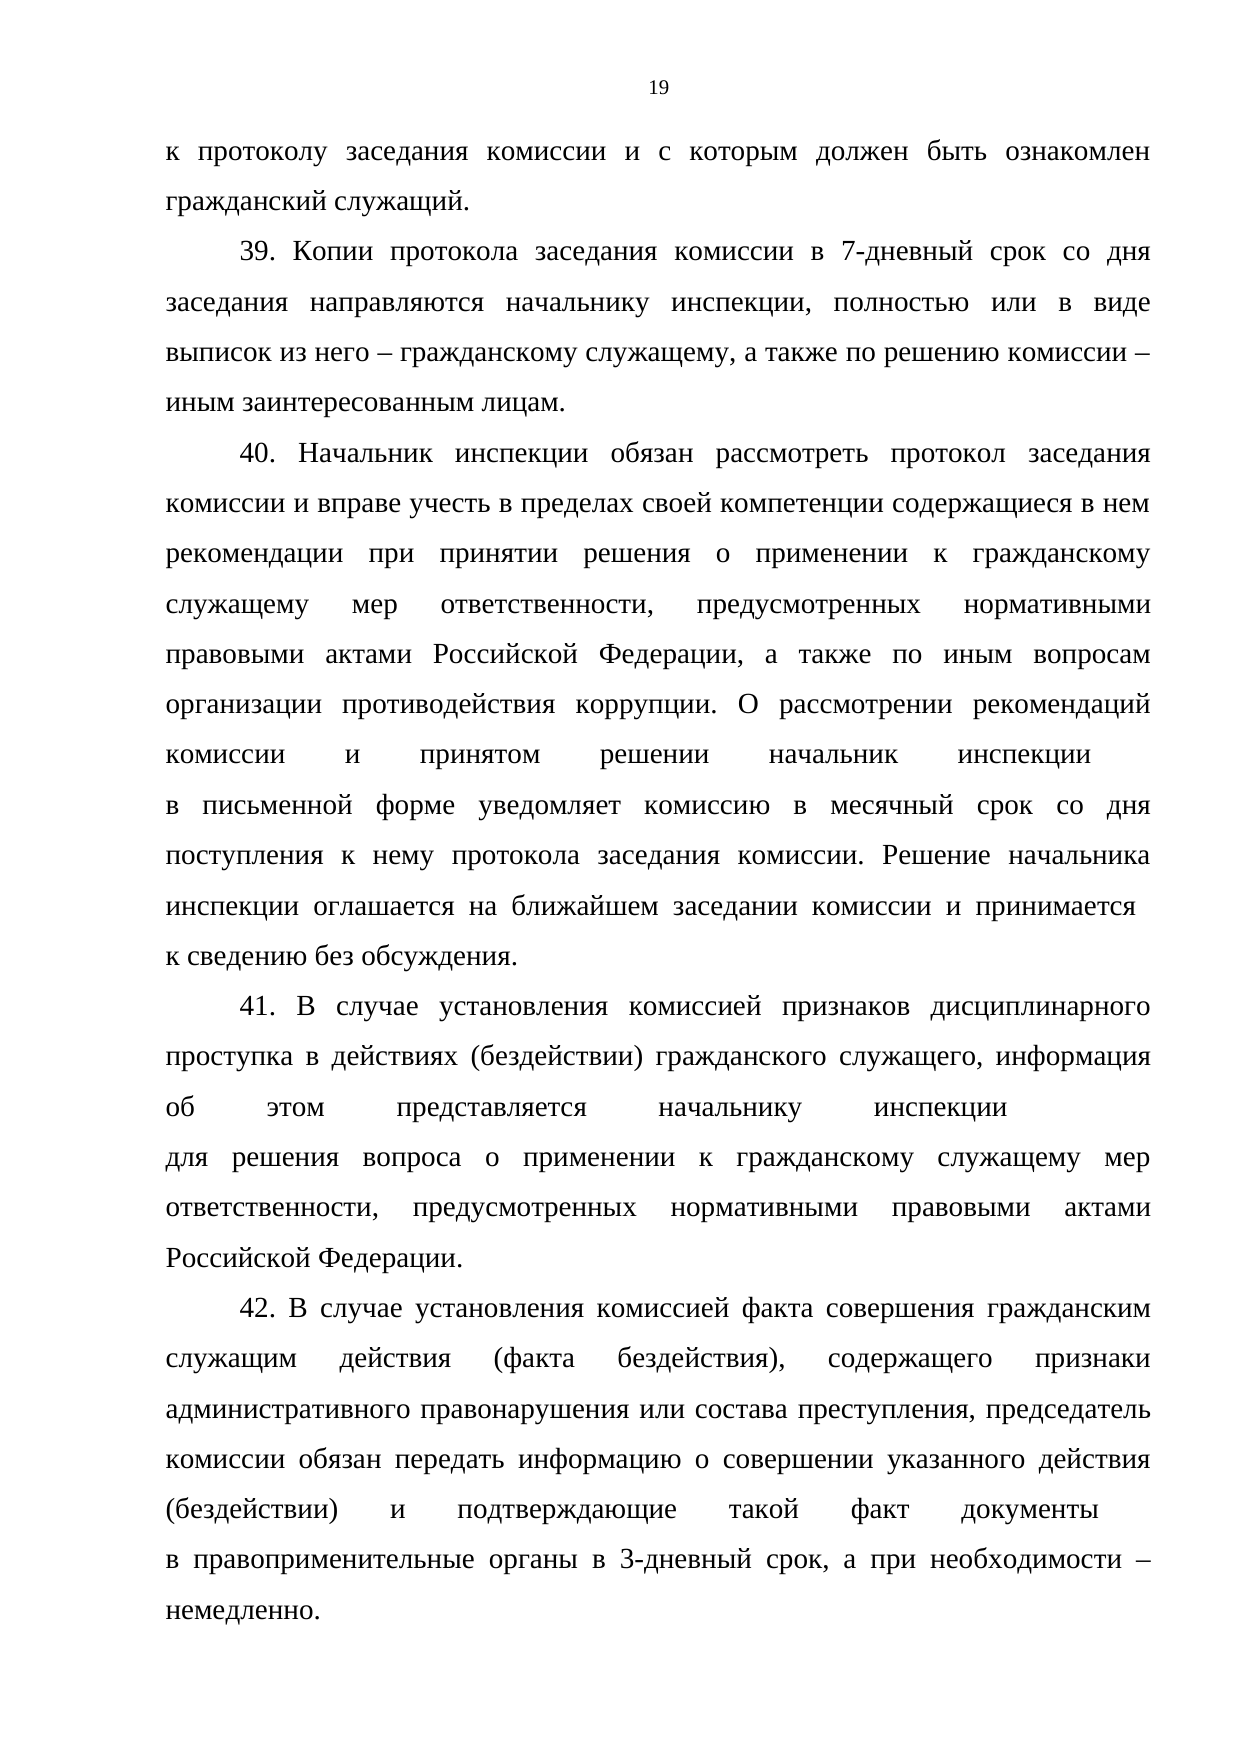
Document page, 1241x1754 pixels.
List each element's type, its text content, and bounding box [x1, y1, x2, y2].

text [165, 133, 1152, 217]
text 42. В случае установления комиссией факта совершения гражданским служащим действия (факта бездействия), содержащего признаки административного правонарушения или состава преступления, председатель комиссии обязан передать информацию о совершении указанного действия (бездействии) и подтверждающие такой факт документы в правоприменительные органы в 3-дневный срок, а при необходимости – немедленно. [165, 1290, 1152, 1626]
text 40. Начальник инспекции обязан рассмотреть протокол заседания комиссии и вправе учесть в пределах своей компетенции содержащиеся в нем рекомендации при принятии решения о применении к гражданскому служащему мер ответственности, предусмотренных нормативными правовыми актами Российской Федерации, а также по иным вопросам организации противодействия коррупции. О рассмотрении рекомендаций комиссии и принятом решении начальник инспекции в письменной форме уведомляет комиссию в месячный срок со дня поступления к нему протокола заседания комиссии. Решение начальника инспекции оглашается на ближайшем заседании комиссии и принимается к сведению без обсуждения. [165, 435, 1152, 971]
text 41. В случае установления комиссией признаков дисциплинарного проступка в действиях (бездействии) гражданского служащего, информация об этом представляется начальнику инспекции для решения вопроса о применении к гражданскому служащему мер ответственности, предусмотренных нормативными правовыми актами Российской Федерации. [165, 988, 1152, 1273]
text 39. Копии протокола заседания комиссии в 7-дневный срок со дня заседания направляются начальнику инспекции, полностью или в виде выписок из него – гражданскому служащему, а также по решению комиссии – иным заинтересованным лицам. [165, 233, 1152, 418]
